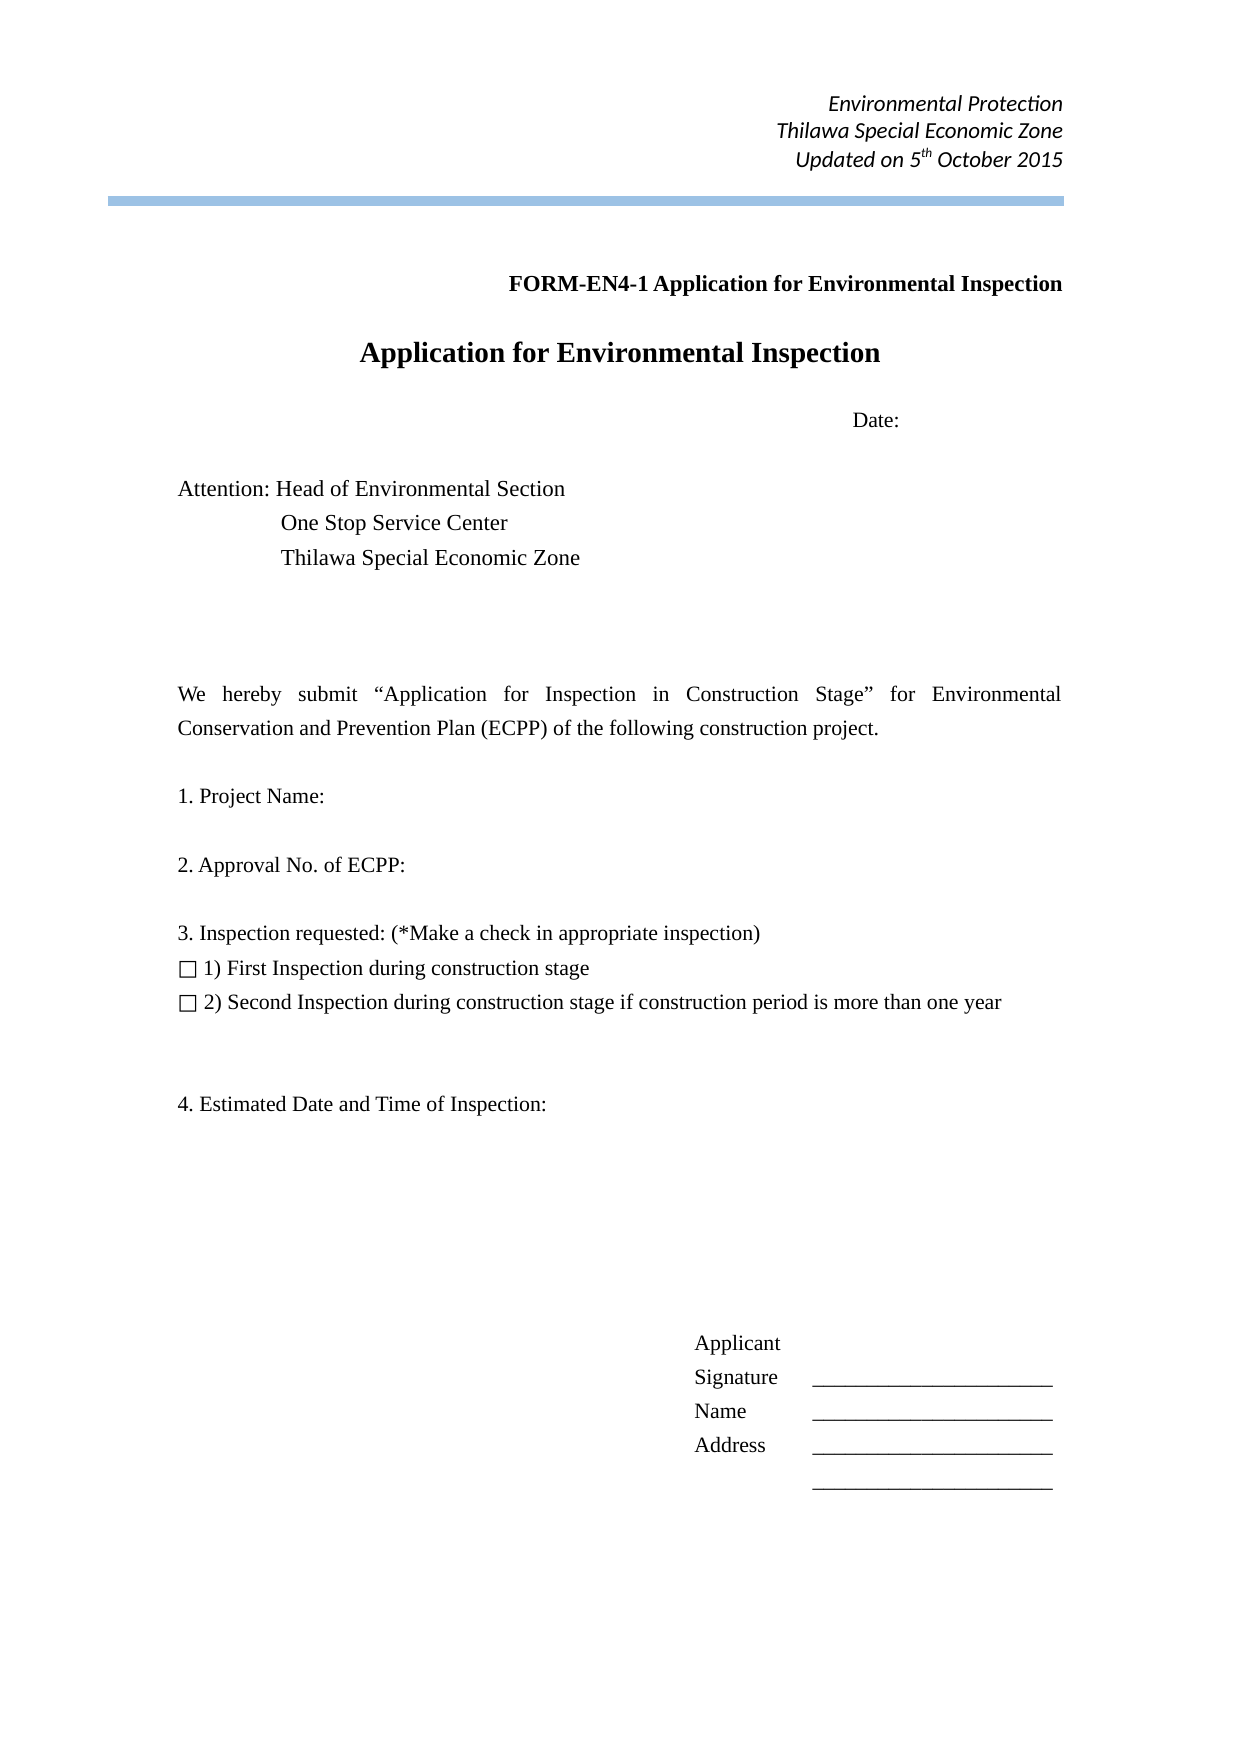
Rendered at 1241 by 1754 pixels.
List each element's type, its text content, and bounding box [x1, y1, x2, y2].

text Applicant [177, 1326, 1063, 1360]
text □ 1) First Inspection during construction stage [177, 950, 1063, 984]
text Thilawa Special Economic Zone [177, 540, 1063, 574]
text □ 2) Second Inspection during construction stage if construction period is more than one year [177, 984, 1063, 1018]
text Application for Environmental Inspection [177, 335, 1063, 369]
text ______________________ [177, 1462, 1063, 1496]
text One Stop Service Center [177, 506, 1063, 540]
text 2. Approval No. of ECPP: [177, 847, 1063, 881]
text Attention: Head of Environmental Section [177, 471, 1063, 506]
text 4. Estimated Date and Time of Inspection: [177, 1086, 1063, 1121]
text 3. Inspection requested: (*Make a check in appropriate inspection) [177, 916, 1063, 950]
text We hereby submit “Application for Inspection in Construction Stage” for Environmental Conservation and Prevention Plan (ECPP) of the following construction project. [177, 676, 1063, 745]
text FORM-EN4-1 Application for Environmental Inspection [177, 266, 1063, 301]
text Signature ______________________ [177, 1360, 1063, 1394]
text Address ______________________ [177, 1428, 1063, 1462]
text Name ______________________ [177, 1394, 1063, 1428]
text 1. Project Name: [177, 779, 1063, 813]
text Date: [777, 403, 1019, 437]
